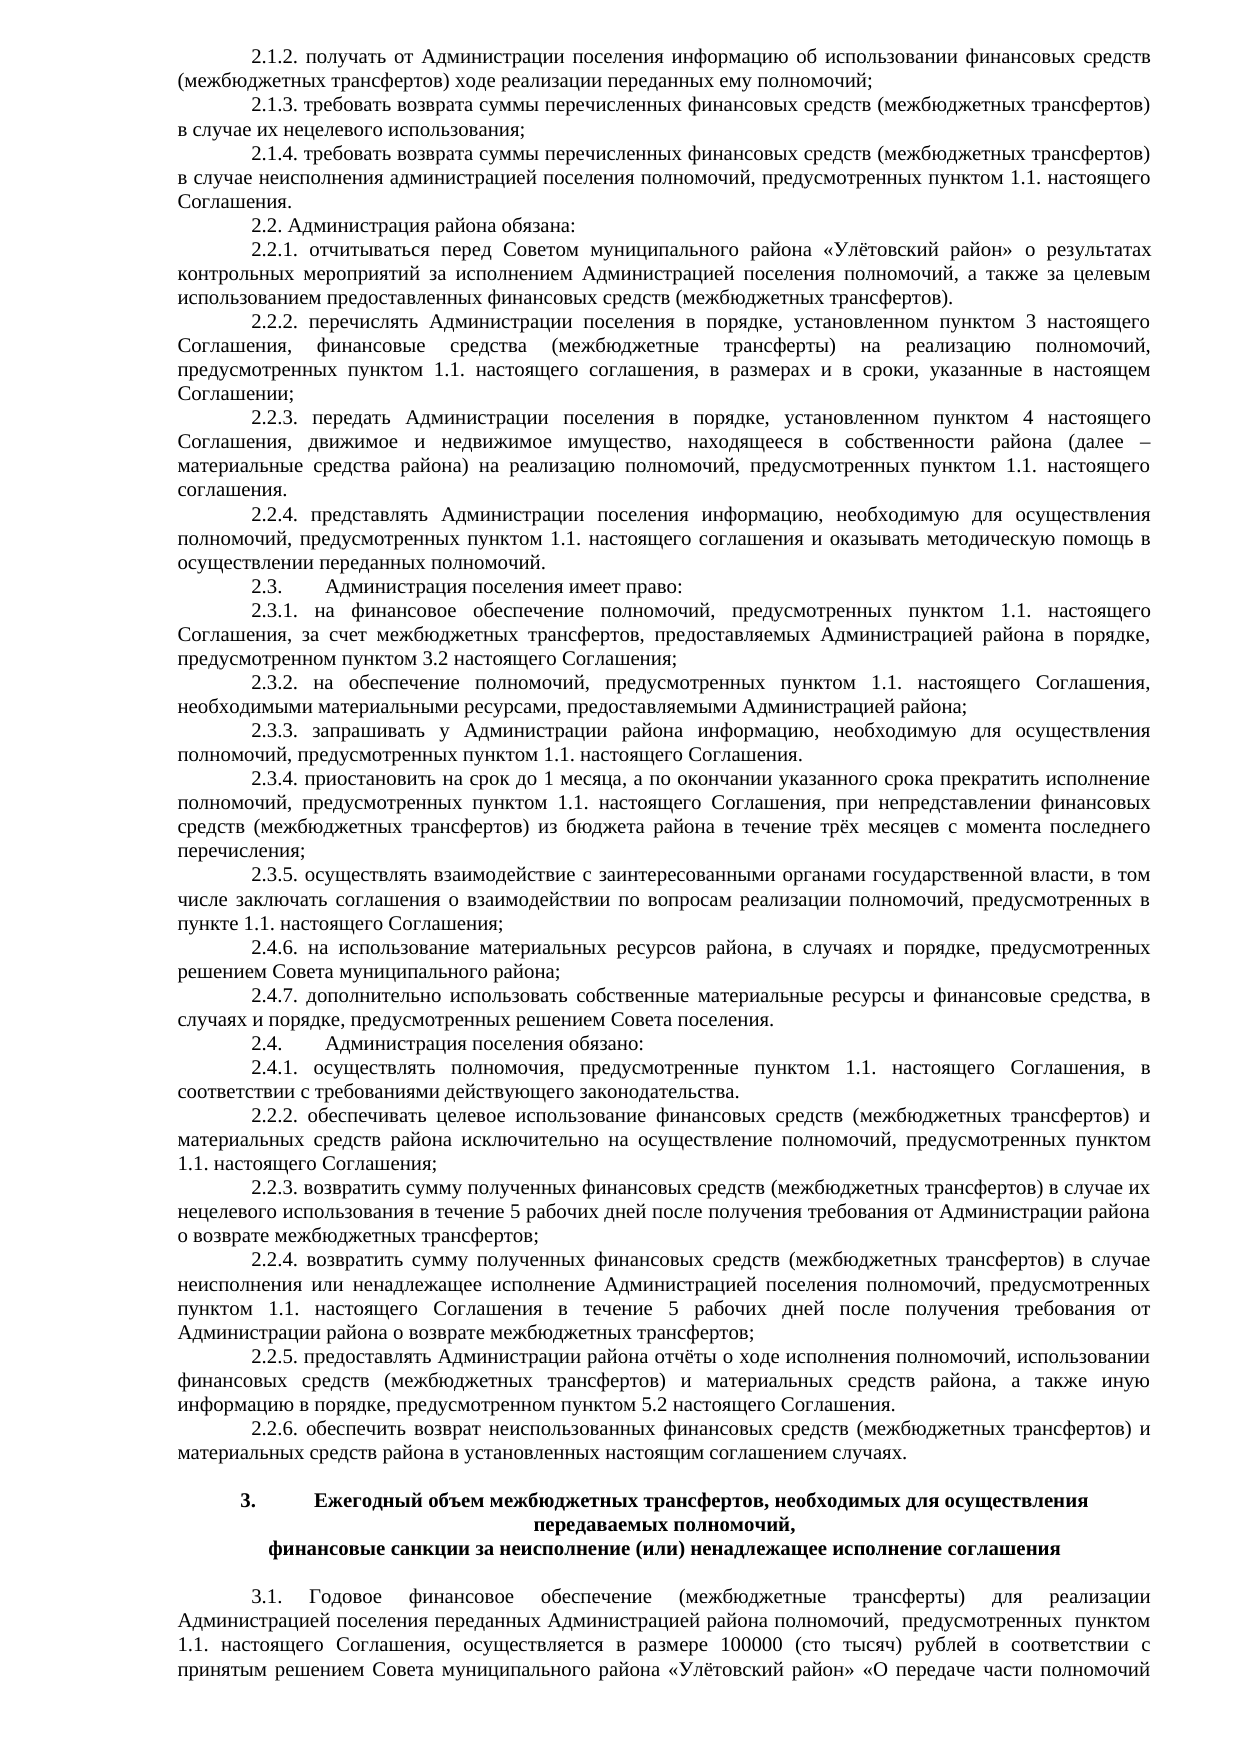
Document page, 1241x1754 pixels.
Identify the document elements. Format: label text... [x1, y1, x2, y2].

text 2.2. Администрация района обязана: [177, 213, 1152, 237]
text 2.2.5. предоставлять Администрации района отчёты о ходе исполнения полномочий, использовании финансовых средств (межбюджетных трансфертов) и материальных средств района, а также иную информацию в порядке, предусмотренном пунктом 5.2 настоящего Соглашения. [177, 1344, 1152, 1416]
text 2.2.3. передать Администрации поселения в порядке, установленном пунктом 4 настоящего Соглашения, движимое и недвижимое имущество, находящееся в собственности района (далее – материальные средства района) на реализацию полномочий, предусмотренных пунктом 1.1. настоящего соглашения. [177, 405, 1152, 501]
text 2.2.2. обеспечивать целевое использование финансовых средств (межбюджетных трансфертов) и материальных средств района исключительно на осуществление полномочий, предусмотренных пунктом 1.1. настоящего Соглашения; [177, 1103, 1152, 1175]
text 2.2.1. отчитываться перед Советом муниципального района «Улётовский район» о результатах контрольных мероприятий за исполнением Администрацией поселения полномочий, а также за целевым использованием предоставленных финансовых средств (межбюджетных трансфертов). [177, 237, 1152, 309]
text 2.3.3. запрашивать у Администрации района информацию, необходимую для осуществления полномочий, предусмотренных пунктом 1.1. настоящего Соглашения. [177, 718, 1152, 766]
text 2.4. Администрация поселения обязано: [177, 1031, 1152, 1055]
text 2.2.4. возвратить сумму полученных финансовых средств (межбюджетных трансфертов) в случае неисполнения или ненадлежащее исполнение Администрацией поселения полномочий, предусмотренных пунктом 1.1. настоящего Соглашения в течение 5 рабочих дней после получения требования от Администрации района о возврате межбюджетных трансфертов; [177, 1247, 1152, 1344]
text 2.1.2. получать от Администрации поселения информацию об использовании финансовых средств (межбюджетных трансфертов) ходе реализации переданных ему полномочий; [177, 44, 1152, 92]
text 2.4.1. осуществлять полномочия, предусмотренные пунктом 1.1. настоящего Соглашения, в соответствии с требованиями действующего законодательства. [177, 1055, 1152, 1103]
list Ежегодный объем межбюджетных трансфертов, необходимых для осуществления передаваемых полномочий, [177, 1488, 1152, 1536]
text 2.3.4. приостановить на срок до 1 месяца, а по окончании указанного срока прекратить исполнение полномочий, предусмотренных пунктом 1.1. настоящего Соглашения, при непредставлении финансовых средств (межбюджетных трансфертов) из бюджета района в течение трёх месяцев с момента последнего перечисления; [177, 766, 1152, 862]
text 2.3.5. осуществлять взаимодействие с заинтересованными органами государственной власти, в том числе заключать соглашения о взаимодействии по вопросам реализации полномочий, предусмотренных в пункте 1.1. настоящего Соглашения; [177, 862, 1152, 934]
text 2.3.2. на обеспечение полномочий, предусмотренных пунктом 1.1. настоящего Соглашения, необходимыми материальными ресурсами, предоставляемыми Администрацией района; [177, 670, 1152, 718]
text 2.1.4. требовать возврата суммы перечисленных финансовых средств (межбюджетных трансфертов) в случае неисполнения администрацией поселения полномочий, предусмотренных пунктом 1.1. настоящего Соглашения. [177, 141, 1152, 213]
list 2.4.6. на использование материальных ресурсов района, в случаях и порядке, предусмотренных решением Совета муниципального района; [177, 934, 1152, 983]
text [177, 1584, 1152, 1681]
text 2.2.3. возвратить сумму полученных финансовых средств (межбюджетных трансфертов) в случае их нецелевого использования в течение 5 рабочих дней после получения требования от Администрации района о возврате межбюджетных трансфертов; [177, 1175, 1152, 1247]
text 2.2.2. перечислять Администрации поселения в порядке, установленном пунктом 3 настоящего Соглашения, финансовые средства (межбюджетные трансферты) на реализацию полномочий, предусмотренных пунктом 1.1. настоящего соглашения, в размерах и в сроки, указанные в настоящем Соглашении; [177, 309, 1152, 405]
text 2.3. Администрация поселения имеет право: [177, 574, 1152, 598]
list 2.4.7. дополнительно использовать собственные материальные ресурсы и финансовые средства, в случаях и порядке, предусмотренных решением Совета поселения. [177, 983, 1152, 1031]
text 2.1.3. требовать возврата суммы перечисленных финансовых средств (межбюджетных трансфертов) в случае их нецелевого использования; [177, 92, 1152, 141]
text 2.2.4. представлять Администрации поселения информацию, необходимую для осуществления полномочий, предусмотренных пунктом 1.1. настоящего соглашения и оказывать методическую помощь в осуществлении переданных полномочий. [177, 501, 1152, 574]
text 2.3.1. на финансовое обеспечение полномочий, предусмотренных пунктом 1.1. настоящего Соглашения, за счет межбюджетных трансфертов, предоставляемых Администрацией района в порядке, предусмотренном пунктом 3.2 настоящего Соглашения; [177, 598, 1152, 670]
text 2.2.6. обеспечить возврат неиспользованных финансовых средств (межбюджетных трансфертов) и материальных средств района в установленных настоящим соглашением случаях. [177, 1416, 1152, 1464]
text финансовые санкции за неисполнение (или) ненадлежащее исполнение соглашения [177, 1536, 1152, 1560]
